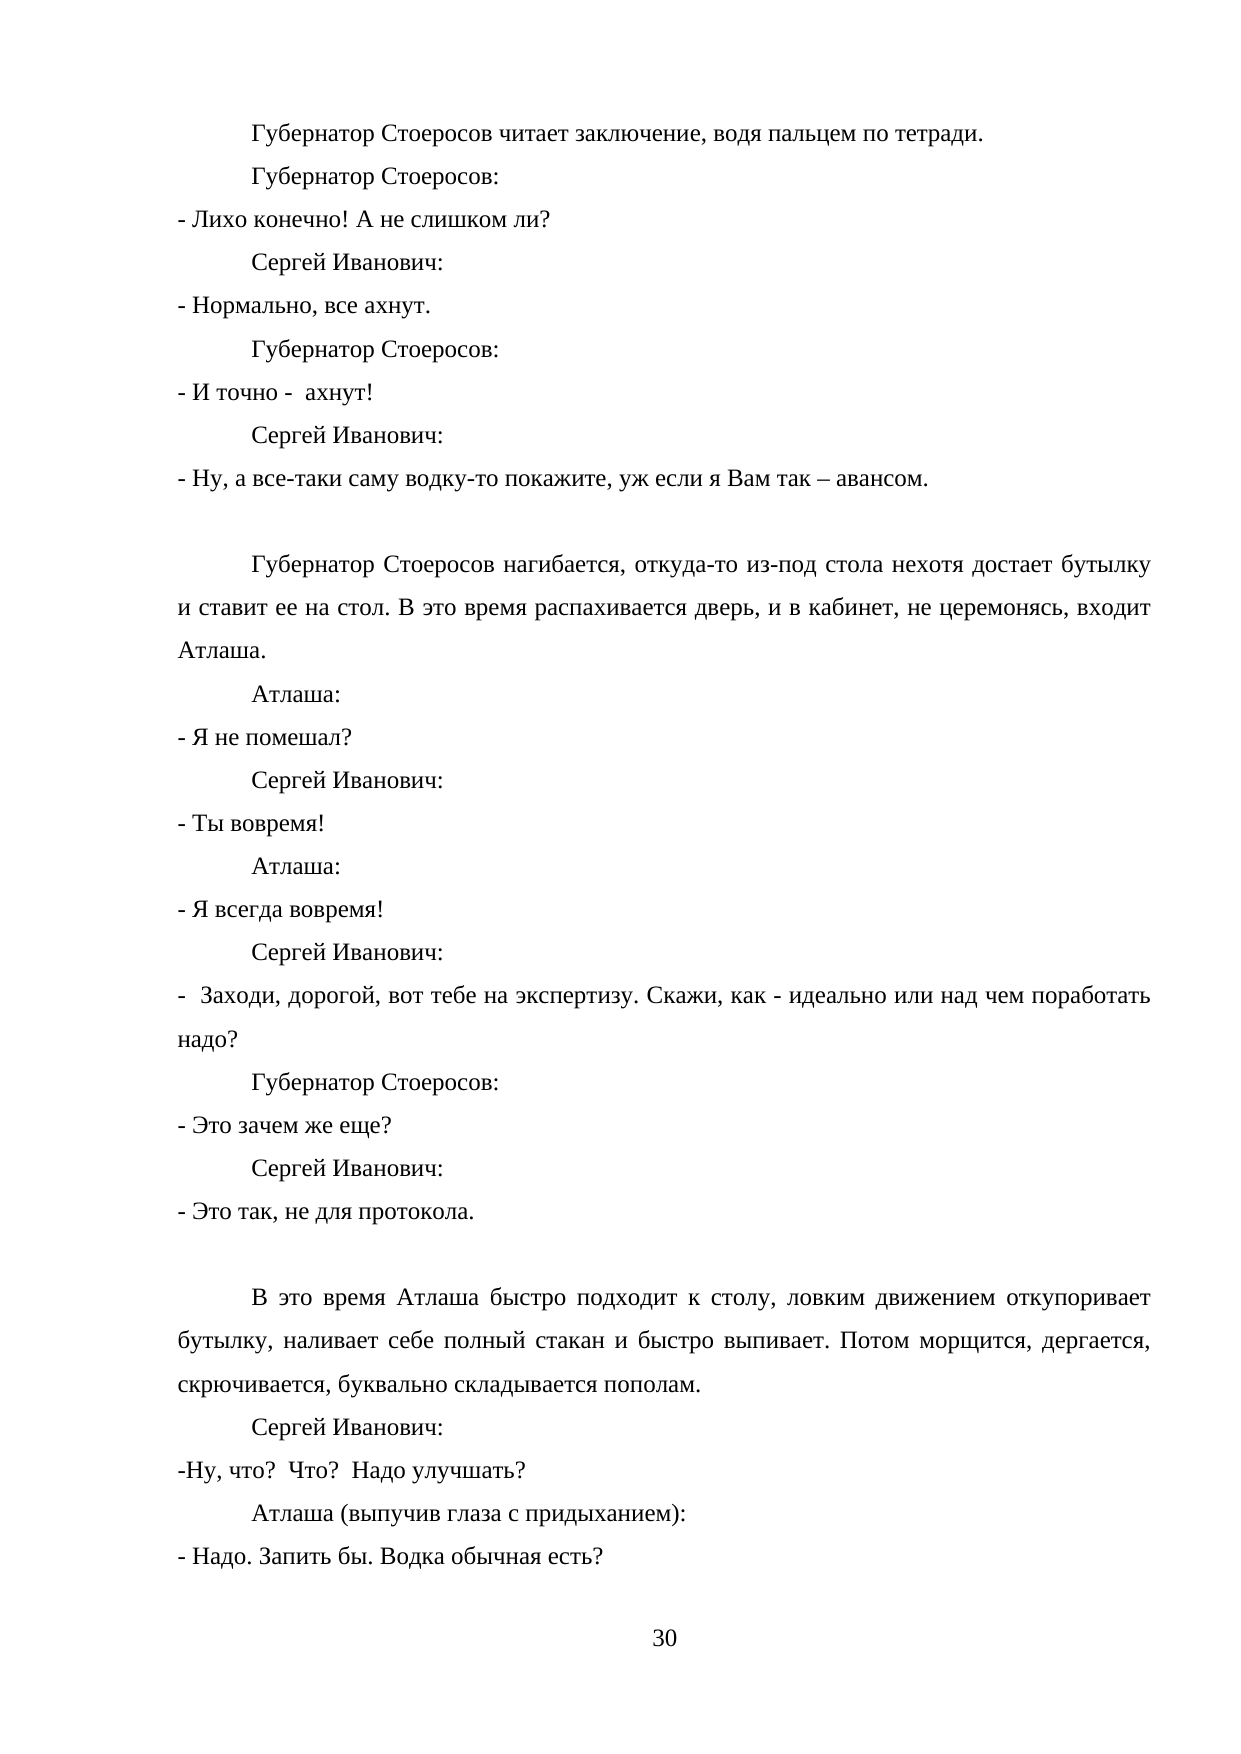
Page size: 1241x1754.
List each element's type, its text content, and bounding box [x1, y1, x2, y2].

text Губернатор Стоеросов: [177, 161, 1152, 190]
text Губернатор Стоеросов читает заключение, водя пальцем по тетради. [177, 118, 1152, 147]
text В это время Атлаша быстро подходит к столу, ловким движением откупоривает бутылку, наливает себе полный стакан и быстро выпивает. Потом морщится, дергается, скрючивается, буквально складывается пополам. [177, 1282, 1152, 1397]
text - Это так, не для протокола. [177, 1196, 1152, 1225]
text Губернатор Стоеросов: [177, 1067, 1152, 1096]
text - И точно - ахнут! [177, 377, 1152, 406]
text -Ну, что? Что? Надо улучшать? [177, 1455, 1152, 1484]
text Сергей Иванович: [177, 247, 1152, 276]
text - Ну, а все-таки саму водку-то покажите, уж если я Вам так – авансом. [177, 463, 1152, 492]
text - Надо. Запить бы. Водка обычная есть? [177, 1541, 1152, 1570]
text Сергей Иванович: [177, 420, 1152, 449]
text Сергей Иванович: [177, 1153, 1152, 1182]
text - Я не помешал? [177, 722, 1152, 751]
text Сергей Иванович: [177, 765, 1152, 794]
text Губернатор Стоеросов: [177, 334, 1152, 362]
text - Это зачем же еще? [177, 1110, 1152, 1139]
text - Нормально, все ахнут. [177, 291, 1152, 319]
text Сергей Иванович: [177, 1412, 1152, 1441]
text Атлаша (выпучив глаза с придыханием): [177, 1498, 1152, 1527]
text Атлаша: [177, 851, 1152, 880]
text - Лихо конечно! А не слишком ли? [177, 204, 1152, 233]
text - Заходи, дорогой, вот тебе на экспертизу. Скажи, как - идеально или над чем поработать надо? [177, 981, 1152, 1052]
text - Ты вовремя! [177, 808, 1152, 837]
text Губернатор Стоеросов нагибается, откуда-то из-под стола нехотя достает бутылку и ставит ее на стол. В это время распахивается дверь, и в кабинет, не церемонясь, входит Атлаша. [177, 549, 1152, 664]
text - Я всегда вовремя! [177, 894, 1152, 923]
text Сергей Иванович: [177, 937, 1152, 966]
text Атлаша: [177, 679, 1152, 707]
